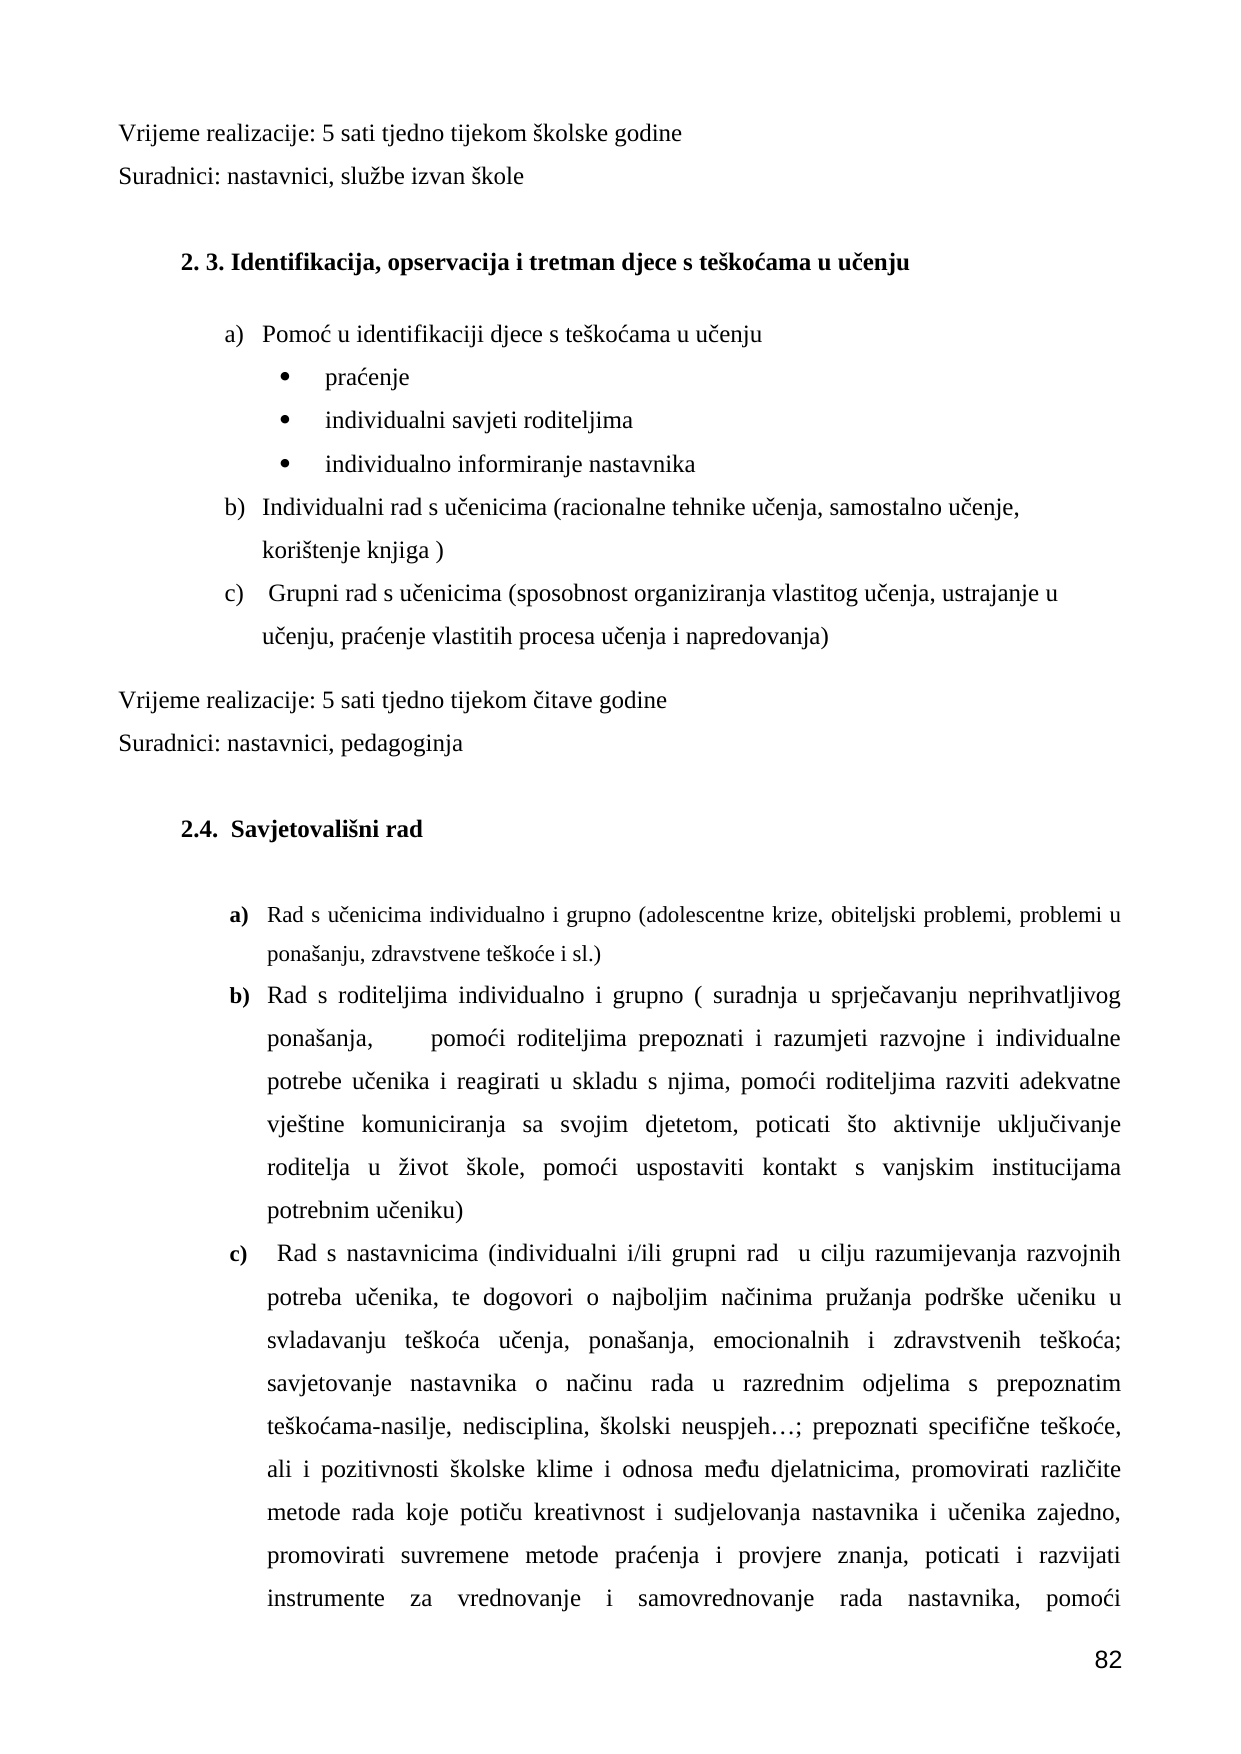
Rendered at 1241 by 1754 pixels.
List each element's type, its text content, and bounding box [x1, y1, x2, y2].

list Pomoć u identifikaciji djece s teškoćama u učenju [224, 319, 1122, 348]
list Grupni rad s učenicima (sposobnost organiziranja vlastitog učenja, ustrajanje u učenju, praćenje vlastitih procesa učenja i napredovanja) [224, 578, 1122, 650]
text Suradnici: nastavnici, službe izvan škole [118, 161, 1122, 190]
list individualni savjeti roditeljima [281, 406, 1122, 434]
text Vrijeme realizacije: 5 sati tjedno tijekom školske godine [118, 118, 1122, 147]
list praćenje [281, 362, 1122, 391]
text Vrijeme realizacije: 5 sati tjedno tijekom čitave godine [118, 685, 1122, 714]
list individualno informiranje nastavnika [281, 449, 1122, 477]
list Individualni rad s učenicima (racionalne tehnike učenja, samostalno učenje, korištenje knjiga ) [224, 492, 1122, 564]
list Rad s roditeljima individualno i grupno ( suradnja u sprječavanju neprihvatljivog ponašanja, pomoći roditeljima prepoznati i razumjeti razvojne i individualne potrebe učenika i reagirati u skladu s njima, pomoći roditeljima razviti adekvatne vještine komuniciranja sa svojim djetetom, poticati što aktivnije uključivanje roditelja u život škole, pomoći uspostaviti kontakt s vanjskim institucijama potrebnim učeniku) [229, 980, 1122, 1224]
list Rad s učenicima individualno i grupno (adolescentne krize, obiteljski problemi, problemi u ponašanju, zdravstvene teškoće i sl.) [229, 901, 1122, 967]
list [229, 1238, 1122, 1612]
text Suradnici: nastavnici, pedagoginja [118, 728, 1122, 757]
text 2.4. Savjetovališni rad [118, 814, 1122, 843]
text 2. 3. Identifikacija, opservacija i tretman djece s teškoćama u učenju [118, 247, 1122, 276]
